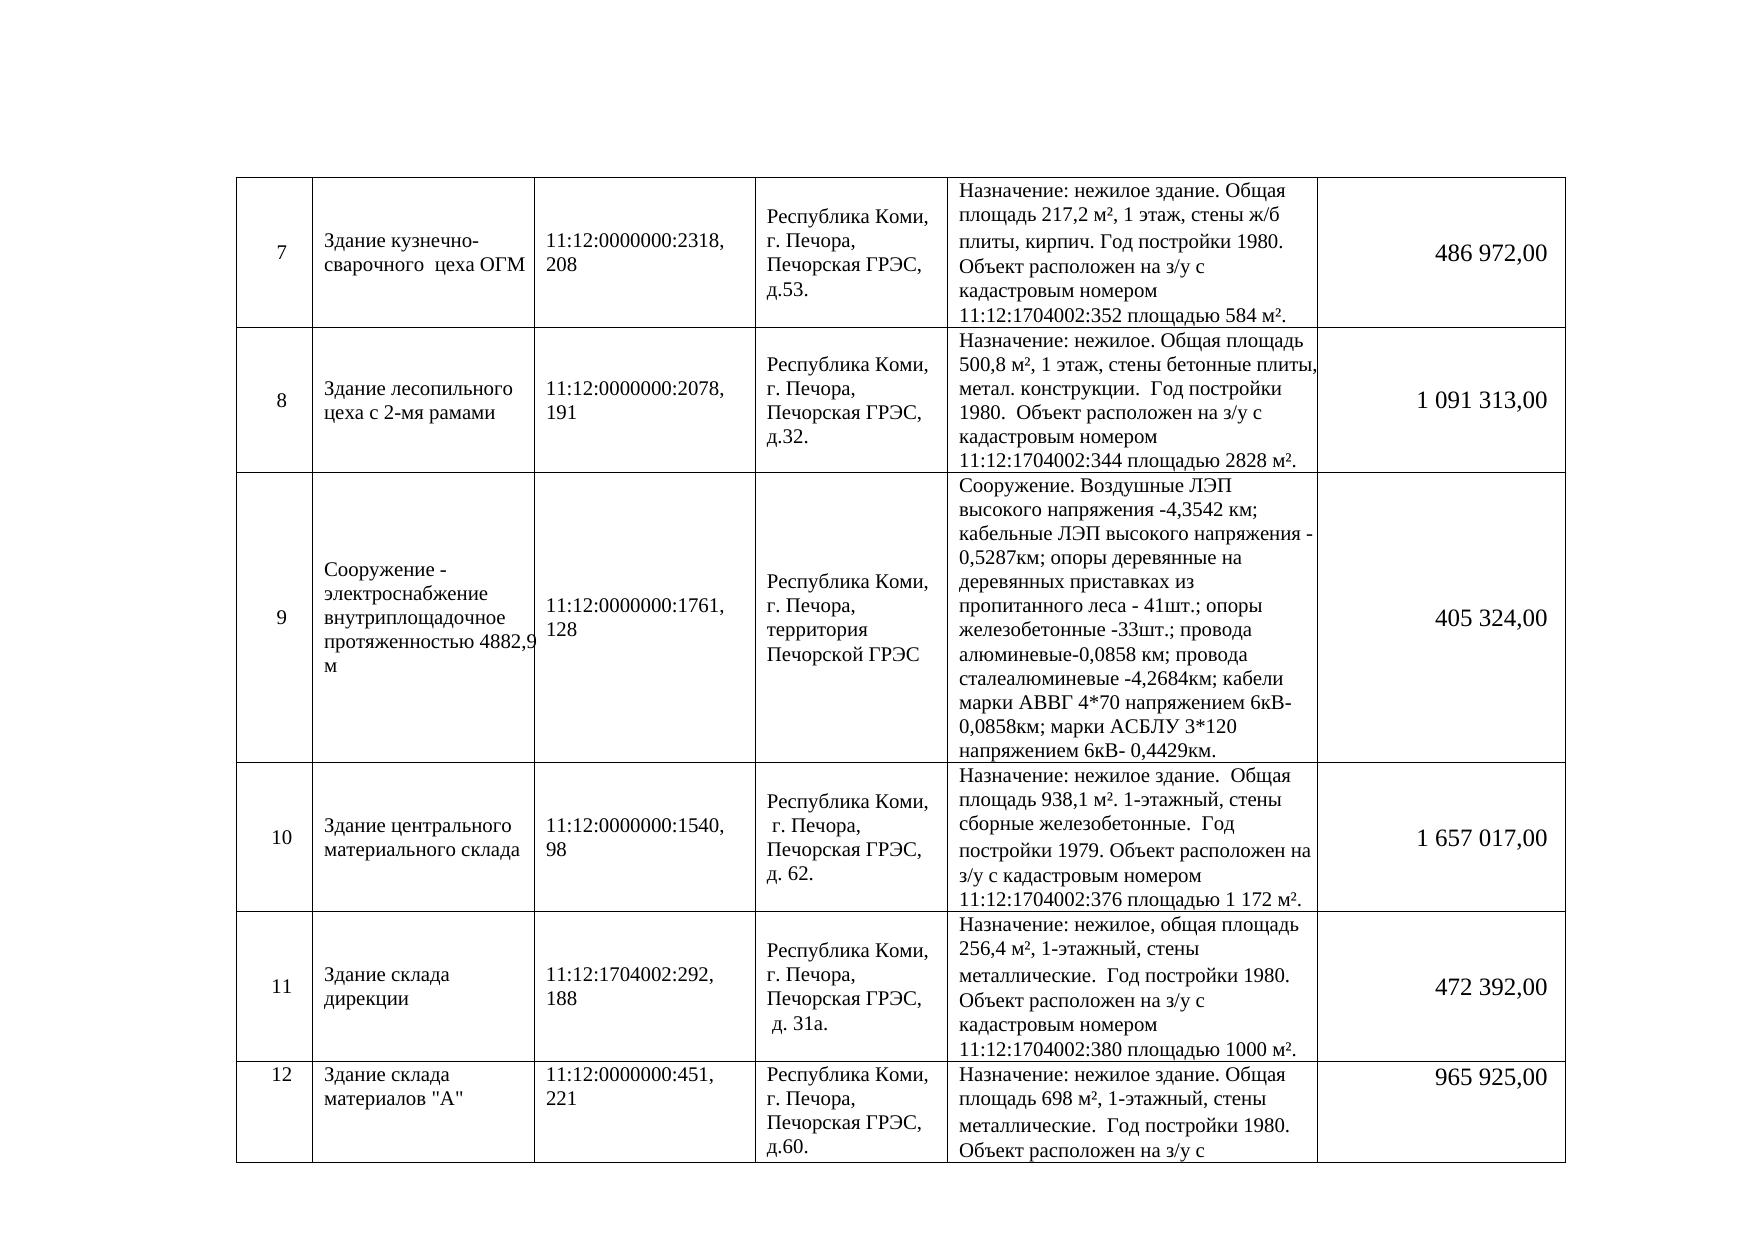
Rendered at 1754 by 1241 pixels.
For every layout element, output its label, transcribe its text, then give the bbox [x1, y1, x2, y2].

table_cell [948, 1062, 1317, 1162]
table_cell Республика Коми, г. Печора, Печорская ГРЭС, д. 31а. [756, 912, 947, 1061]
table_cell 11:12:0000000:2318, 208 [535, 178, 755, 327]
table_cell Республика Коми, г. Печора, Печорская ГРЭС, д. 62. [756, 763, 947, 911]
table_cell Здание склада дирекции [313, 912, 534, 1061]
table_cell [535, 1062, 755, 1162]
table_cell Назначение: нежилое здание. Общая площадь 217,2 м², 1 этаж, стены ж/б плиты, кирпич. Год постройки 1980. Объект расположен на з/у с кадастровым номером 11:12:1704002:352 площадью 584 м². [948, 178, 1317, 327]
table_cell Республика Коми, г. Печора, Печорская ГРЭС, д.53. [756, 178, 947, 327]
table_cell 11 [237, 912, 312, 1061]
table_cell 1 091 313,00 [1318, 328, 1565, 472]
table_cell Назначение: нежилое, общая площадь 256,4 м², 1-этажный, стены металлические. Год постройки 1980. Объект расположен на з/у с кадастровым номером 11:12:1704002:380 площадью 1000 м². [948, 912, 1317, 1061]
table_cell 7 [237, 178, 312, 327]
table_cell 486 972,00 [1318, 178, 1565, 327]
table_cell Назначение: нежилое. Общая площадь 500,8 м², 1 этаж, стены бетонные плиты, метал. конструкции. Год постройки 1980. Объект расположен на з/у с кадастровым номером 11:12:1704002:344 площадью 2828 м². [948, 328, 1317, 472]
table_cell 8 [237, 328, 312, 472]
table_cell 405 324,00 [1318, 473, 1565, 762]
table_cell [313, 1062, 534, 1162]
table_cell Сооружение -электроснабжение внутриплощадочное протяженностью 4882,9 м [313, 473, 534, 762]
table_cell 472 392,00 [1318, 912, 1565, 1061]
table_cell Здание центрального материального склада [313, 763, 534, 911]
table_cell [756, 1062, 947, 1162]
table_cell 12 [237, 1062, 312, 1162]
table_cell 11:12:0000000:2078, 191 [535, 328, 755, 472]
table_cell Здание лесопильного цеха с 2-мя рамами [313, 328, 534, 472]
table_cell Республика Коми, г. Печора, территория Печорской ГРЭС [756, 473, 947, 762]
table_cell 9 [237, 473, 312, 762]
table_cell 965 925,00 [1318, 1062, 1565, 1162]
table_cell Республика Коми, г. Печора, Печорская ГРЭС, д.32. [756, 328, 947, 472]
table_cell 11:12:1704002:292, 188 [535, 912, 755, 1061]
table_cell 11:12:0000000:1761, 128 [535, 473, 755, 762]
table_cell 10 [237, 763, 312, 911]
table_cell 11:12:0000000:1540, 98 [535, 763, 755, 911]
table_cell Здание кузнечно- сварочного цеха ОГМ [313, 178, 534, 327]
table_cell Сооружение. Воздушные ЛЭП высокого напряжения -4,3542 км; кабельные ЛЭП высокого напряжения -0,5287км; опоры деревянные на деревянных приставках из пропитанного леса - 41шт.; опоры железобетонные -33шт.; провода алюминевые-0,0858 км; провода сталеалюминевые -4,2684км; кабели марки АВВГ 4*70 напряжением 6кВ-0,0858км; марки АСБЛУ 3*120 напряжением 6кВ- 0,4429км. [948, 473, 1317, 762]
table_cell Назначение: нежилое здание. Общая площадь 938,1 м². 1-этажный, стены сборные железобетонные. Год постройки 1979. Объект расположен на з/у с кадастровым номером 11:12:1704002:376 площадью 1 172 м². [948, 763, 1317, 911]
table_cell 1 657 017,00 [1318, 763, 1565, 911]
